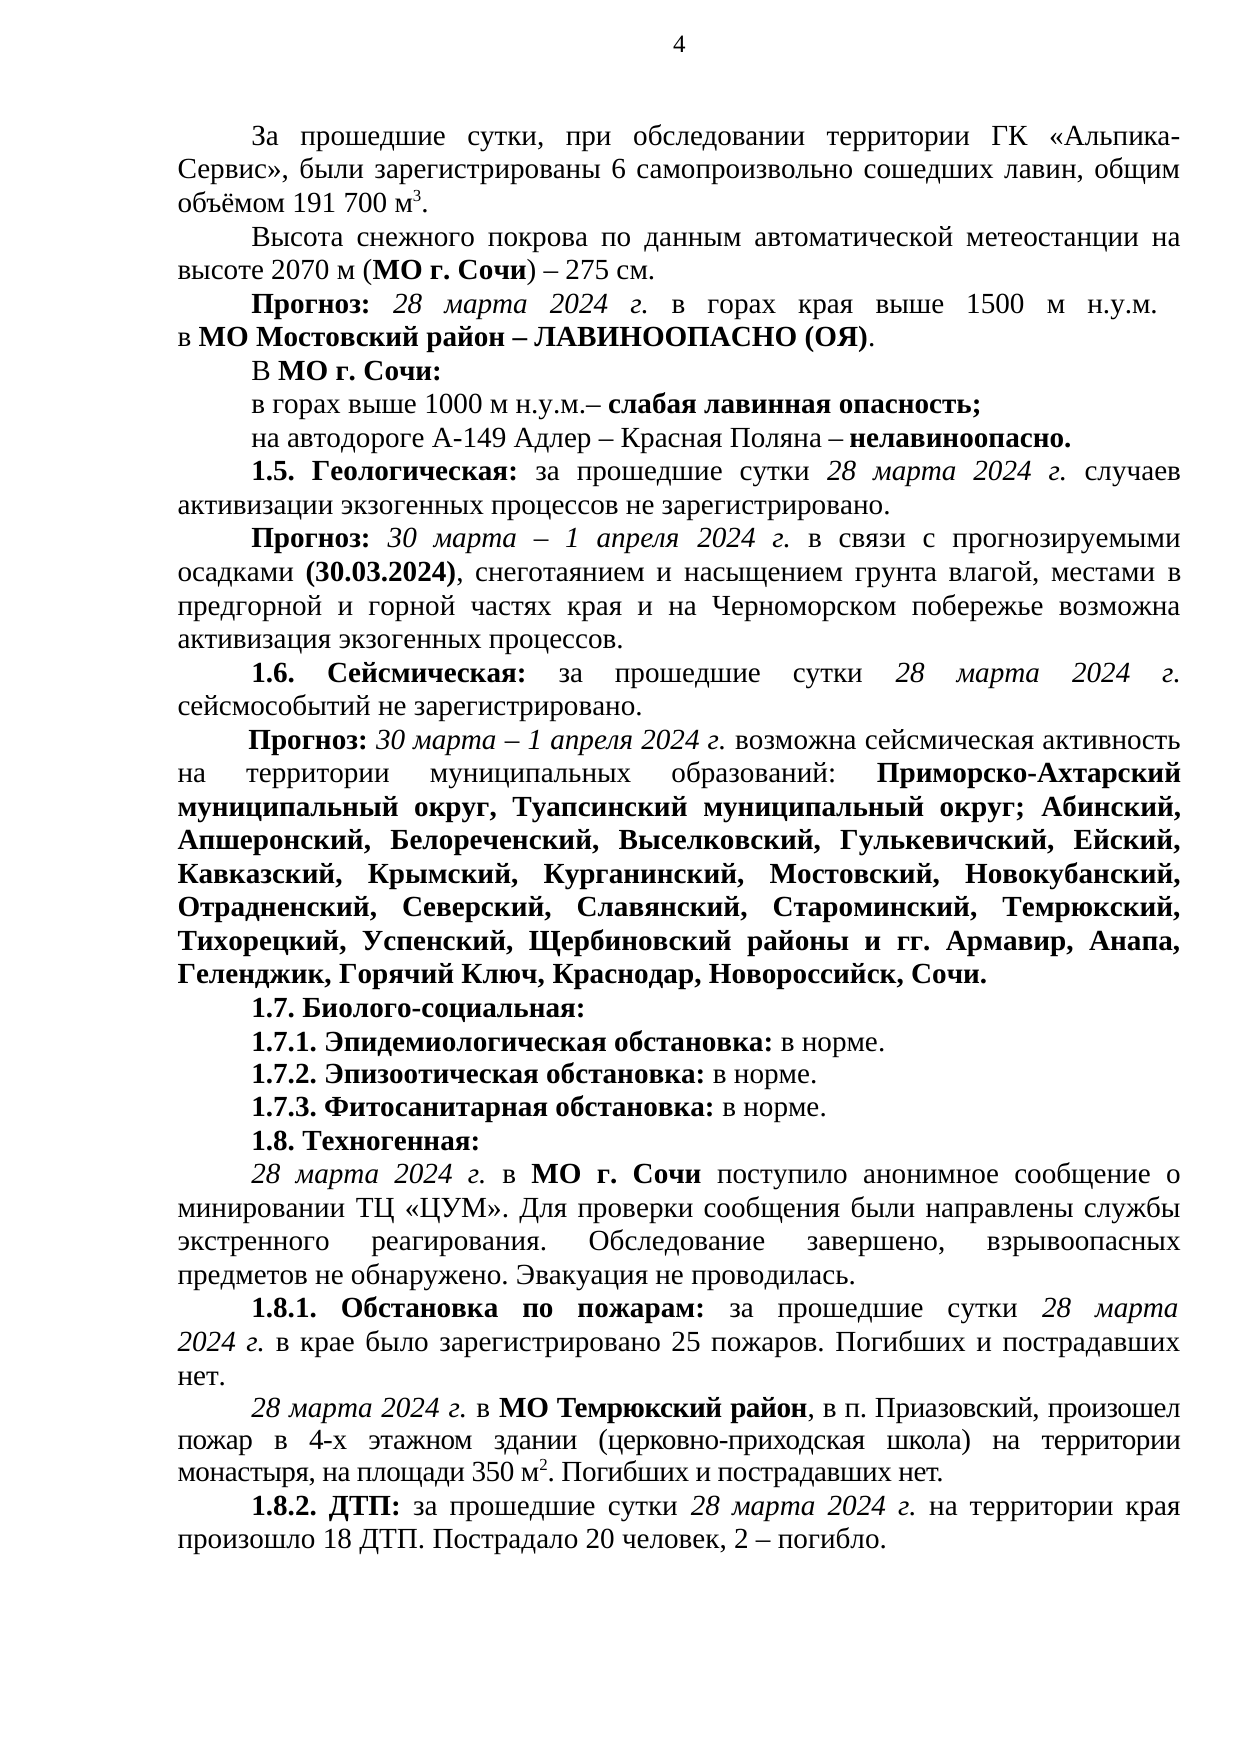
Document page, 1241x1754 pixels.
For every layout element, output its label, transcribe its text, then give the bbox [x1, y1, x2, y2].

text 1.7.1. Эпидемиологическая обстановка: в норме. [177, 1024, 1181, 1057]
text 1.7.3. Фитосанитарная обстановка: в норме. [177, 1090, 1181, 1123]
text 1.8.1. Обстановка по пожарам: за прошедшие сутки 28 марта 2024 г. в крае было зарегистрировано 25 пожаров. Погибших и пострадавших нет. [177, 1291, 1181, 1391]
text 1.7.2. Эпизоотическая обстановка: в норме. [177, 1057, 1181, 1090]
text Прогноз: 30 марта – 1 апреля 2024 г. в связи с прогнозируемыми осадками (30.03.2024), снеготаянием и насыщением грунта влагой, местами в предгорной и горной частях края и на Черноморском побережье возможна активизация экзогенных процессов. [177, 521, 1181, 655]
text В МО г. Сочи: [177, 353, 1181, 386]
text в горах выше 1000 м н.у.м.– слабая лавинная опасность; [177, 386, 1181, 420]
text За прошедшие сутки, при обследовании территории ГК «Альпика-Сервис», были зарегистрированы 6 самопроизвольно сошедших лавин, общим объёмом 191 700 м3. [177, 118, 1181, 219]
text 28 марта 2024 г. в МО г. Сочи поступило анонимное сообщение о минировании ТЦ «ЦУМ». Для проверки сообщения были направлены службы экстренного реагирования. Обследование завершено, взрывоопасных предметов не обнаружено. Эвакуация не проводилась. [177, 1156, 1181, 1291]
text Высота снежного покрова по данным автоматической метеостанции на высоте 2070 м (МО г. Сочи) – 275 см. [177, 219, 1181, 286]
text Прогноз: 30 марта – 1 апреля 2024 г. возможна сейсмическая активность на территории муниципальных образований: Приморско-Ахтарский муниципальный округ, Туапсинский муниципальный округ; Абинский, Апшеронский, Белореченский, Выселковский, Гулькевичский, Ейский, Кавказский, Крымский, Курганинский, Мостовский, Новокубанский, Отрадненский, Северский, Славянский, Староминский, Темрюкский, Тихорецкий, Успенский, Щербиновский районы и гг. Армавир, Анапа, Геленджик, Горячий Ключ, Краснодар, Новороссийск, Сочи. [177, 722, 1181, 990]
text Прогноз: 28 марта 2024 г. в горах края выше 1500 м н.у.м. в МО Мостовский район – ЛАВИНООПАСНО (ОЯ). [177, 286, 1181, 353]
text 1.5. Геологическая: за прошедшие сутки 28 марта 2024 г. случаев активизации экзогенных процессов не зарегистрировано. [177, 453, 1181, 521]
text 1.8. Техногенная: [177, 1123, 1181, 1156]
text 1.7. Биолого-социальная: [177, 990, 1181, 1024]
text 28 марта 2024 г. в МО Темрюкский район, в п. Приазовский, произошел пожар в 4-х этажном здании (церковно-приходская школа) на территории монастыря, на площади 350 м2. Погибших и пострадавших нет. [177, 1391, 1181, 1488]
text 1.8.2. ДТП: за прошедшие сутки 28 марта 2024 г. на территории края произошло 18 ДТП. Пострадало 20 человек, 2 – погибло. [177, 1488, 1181, 1555]
text 1.6. Сейсмическая: за прошедшие сутки 28 марта 2024 г. сейсмособытий не зарегистрировано. [177, 655, 1181, 722]
text на автодороге А-149 Адлер – Красная Поляна – нелавиноопасно. [177, 420, 1181, 453]
